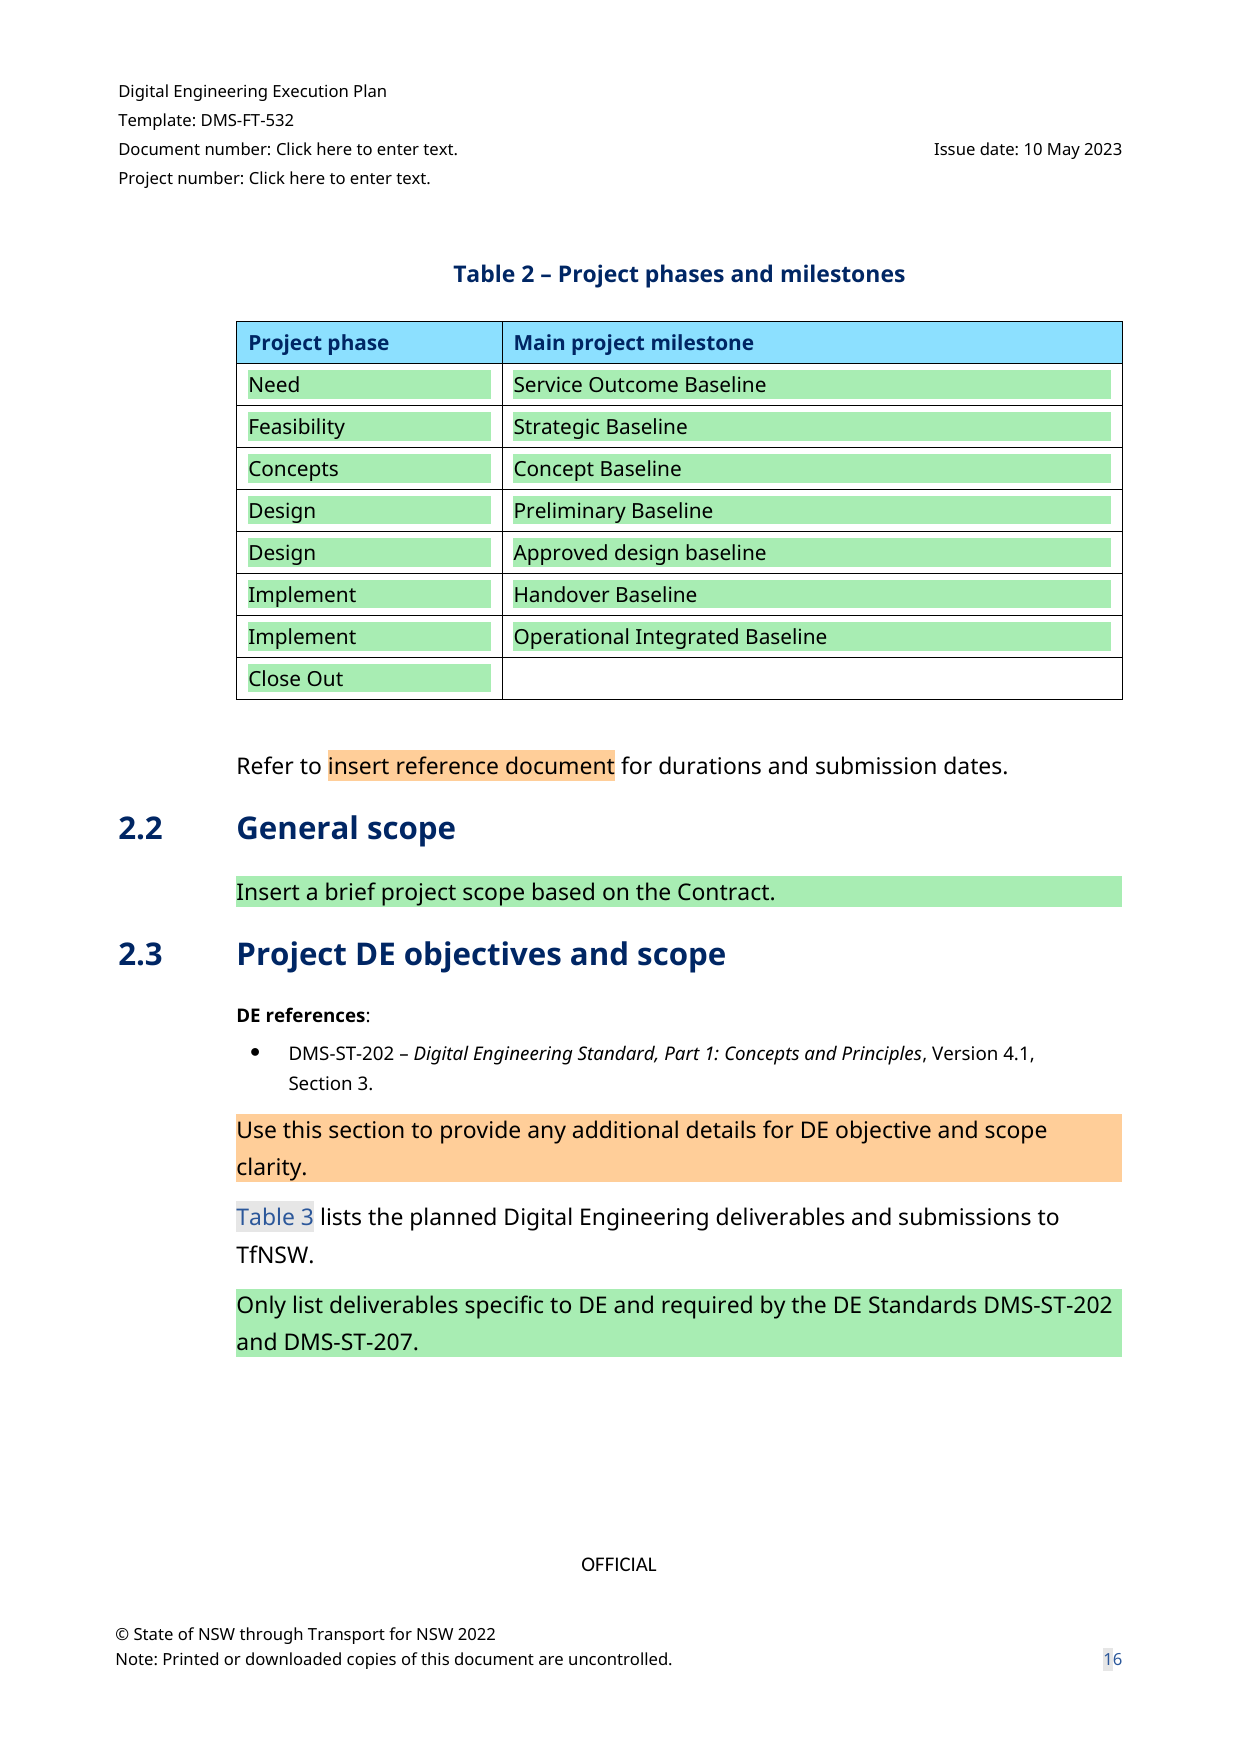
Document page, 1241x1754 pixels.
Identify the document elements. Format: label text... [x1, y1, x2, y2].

table_cell Design [237, 532, 502, 573]
table_cell Handover Baseline [503, 574, 1122, 615]
table_cell Feasibility [237, 406, 502, 447]
list DMS-ST-202 – Digital Engineering Standard, Part 1: Concepts and Principles, Version 4.1, Section 3. [251, 1040, 1122, 1096]
table_cell Preliminary Baseline [503, 490, 1122, 531]
table_cell Concepts [237, 448, 502, 489]
table_cell Service Outcome Baseline [503, 364, 1122, 405]
text Use this section to provide any additional details for DE objective and scope clarity. [236, 1114, 1122, 1182]
table_cell Operational Integrated Baseline [503, 616, 1122, 657]
table_header Main project milestone [503, 322, 1122, 363]
subtitle Project DE objectives and scope [118, 932, 1122, 975]
table_cell Implement [237, 616, 502, 657]
text Table 3 lists the planned Digital Engineering deliverables and submissions to TfNSW. [236, 1201, 1122, 1270]
table_cell Close Out [237, 658, 502, 699]
table_cell Design [237, 490, 502, 531]
text Insert a brief project scope based on the Contract. [236, 876, 1122, 907]
table_cell Concept Baseline [503, 448, 1122, 489]
subtitle General scope [118, 806, 1122, 849]
text DE references: [236, 1002, 1122, 1027]
table_cell Strategic Baseline [503, 406, 1122, 447]
table_cell Need [237, 364, 502, 405]
text Refer to insert reference document for durations and submission dates. [615, 750, 1122, 781]
text Only list deliverables specific to DE and required by the DE Standards DMS-ST-202 and DMS-ST-207. [236, 1289, 1122, 1357]
table_cell [503, 658, 1122, 699]
table_cell Approved design baseline [503, 532, 1122, 573]
text Table 2 – Project phases and milestones [236, 258, 1122, 290]
table_cell Implement [237, 574, 502, 615]
table_header Project phase [237, 322, 502, 363]
